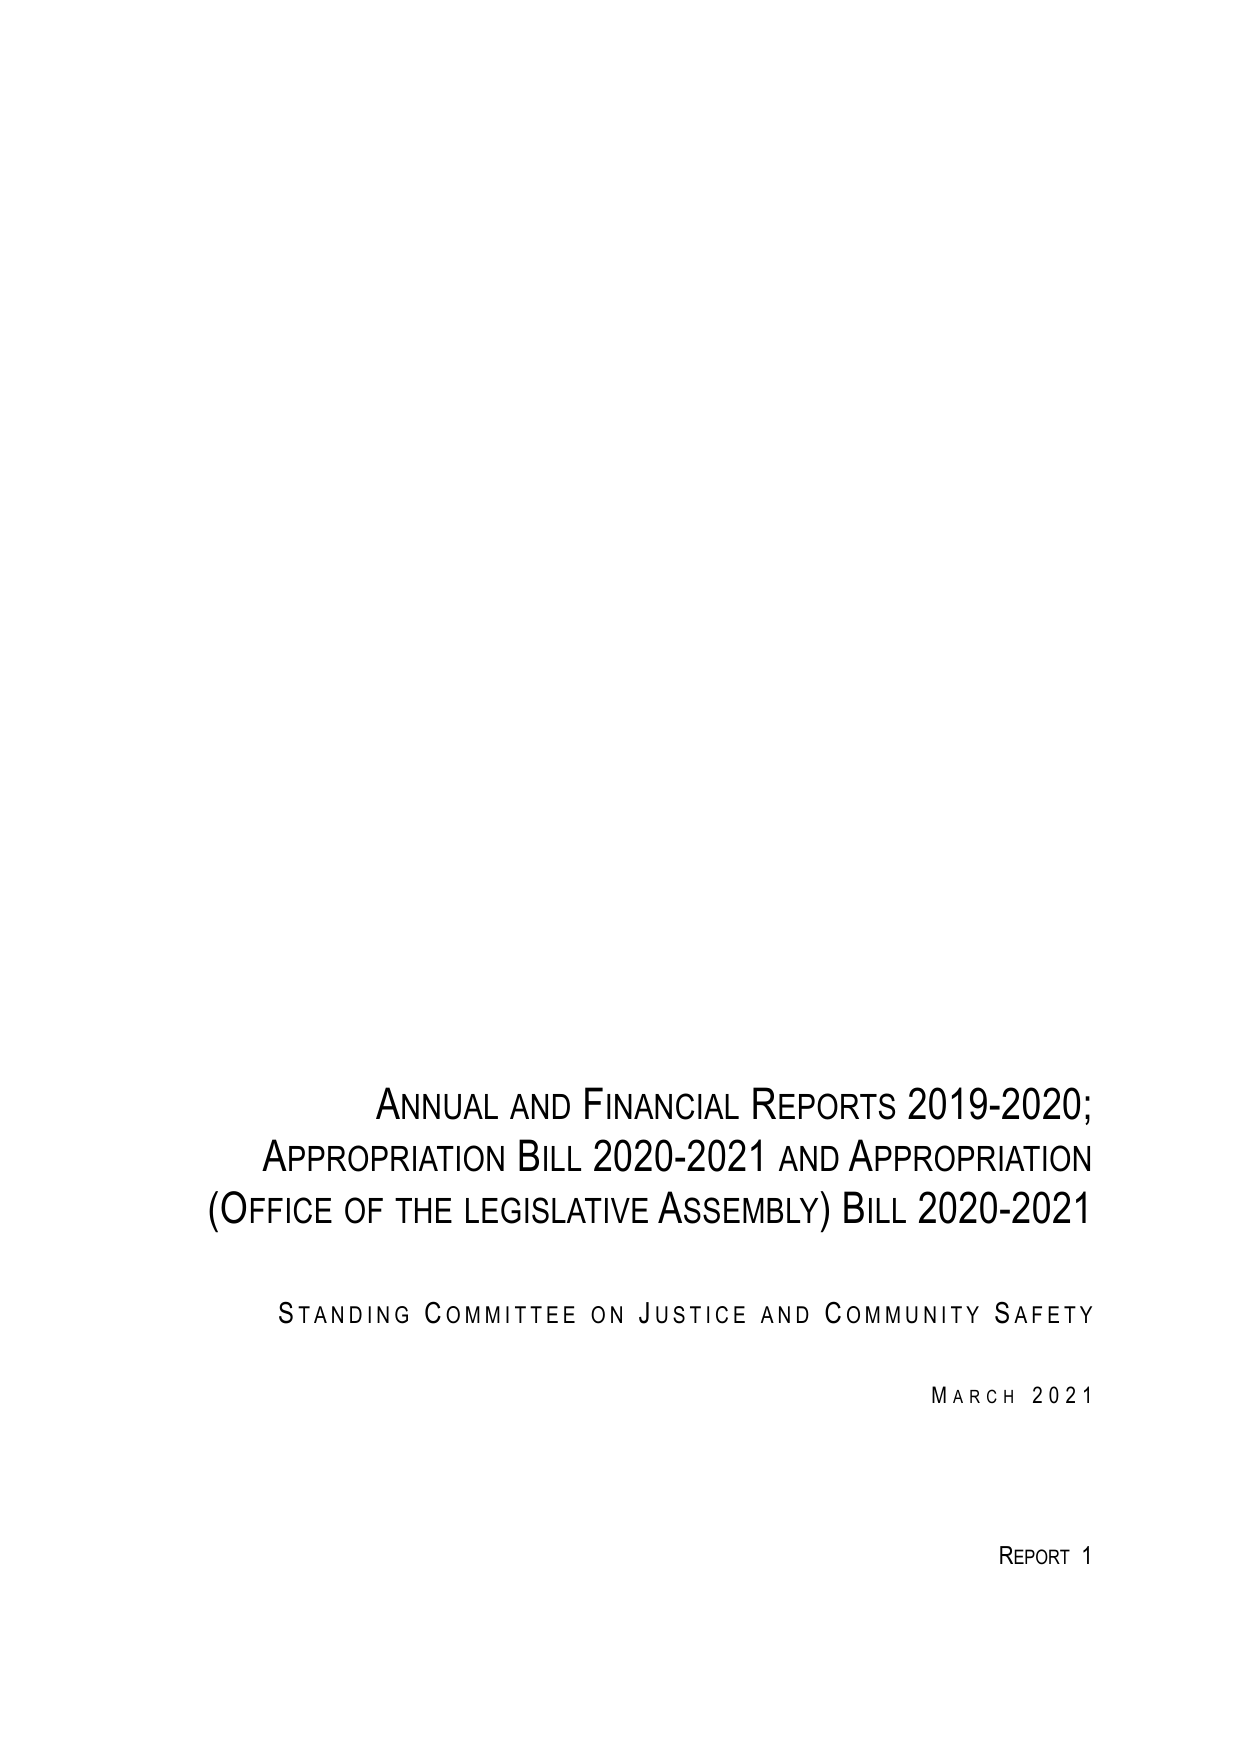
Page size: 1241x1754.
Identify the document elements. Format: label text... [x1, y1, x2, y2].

text Report 1 [148, 1541, 1092, 1569]
text March 2021 [148, 1382, 1092, 1408]
subtitle Annual and Financial Reports 2019-2020; Appropriation Bill 2020-2021 and Appropriation (Office of the legislative Assembly) Bill 2020-2021 [148, 1078, 1092, 1234]
text Standing Committee on Justice and Community Safety [148, 1297, 1092, 1330]
